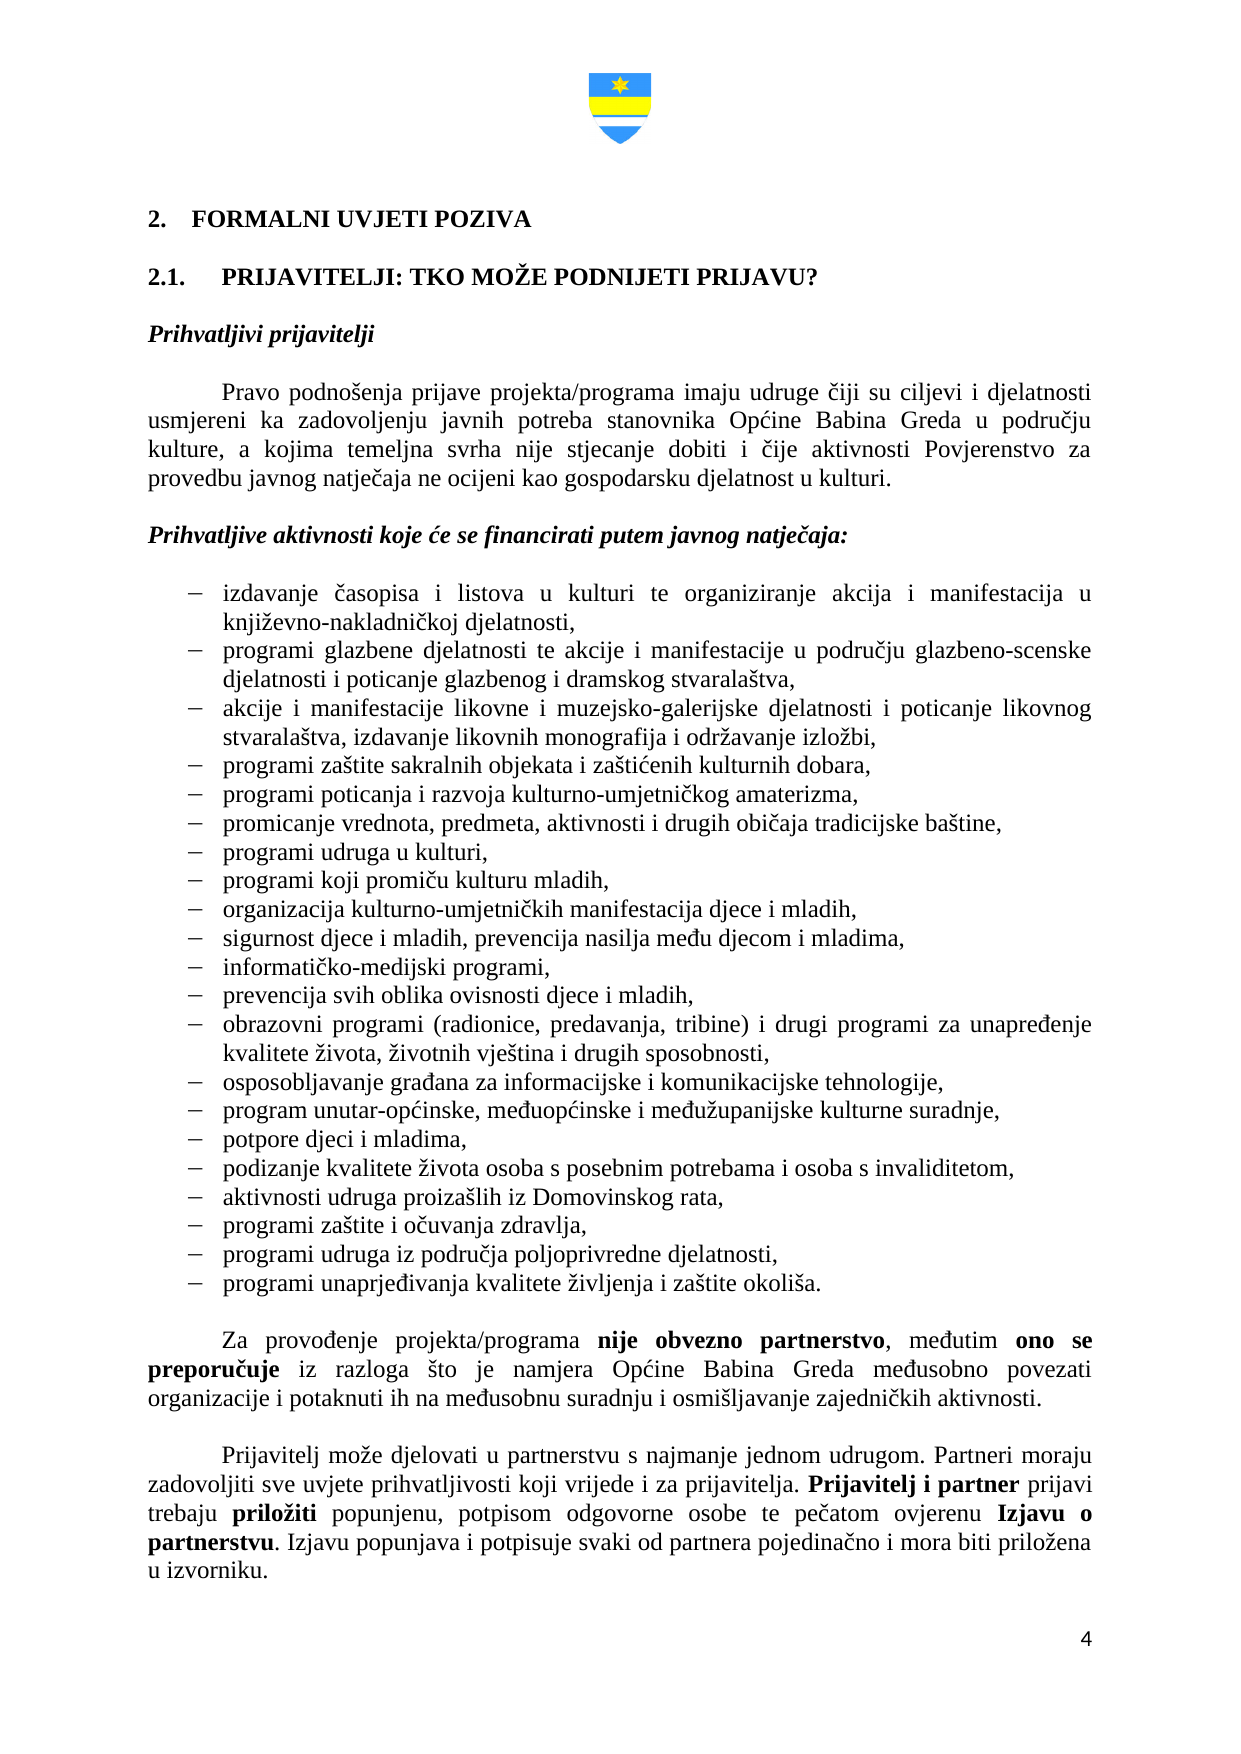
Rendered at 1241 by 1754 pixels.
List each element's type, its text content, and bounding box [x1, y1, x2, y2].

list potpore djeci i mladima, [185, 1124, 1093, 1153]
list obrazovni programi (radionice, predavanja, tribine) i drugi programi za unapređenje kvalitete života, životnih vještina i drugih sposobnosti, [185, 1009, 1093, 1067]
list akcije i manifestacije likovne i muzejsko-galerijske djelatnosti i poticanje likovnog stvaralaštva, izdavanje likovnih monografija i održavanje izložbi, [185, 693, 1093, 751]
text Pravo podnošenja prijave projekta/programa imaju udruge čiji su ciljevi i djelatnosti usmjereni ka zadovoljenju javnih potreba stanovnika Općine Babina Greda u području kulture, a kojima temeljna svrha nije stjecanje dobiti i čije aktivnosti Povjerenstvo za provedbu javnog natječaja ne ocijeni kao gospodarsku djelatnost u kulturi. [148, 377, 1093, 492]
picture [588, 73, 652, 144]
list sigurnost djece i mladih, prevencija nasilja među djecom i mladima, [185, 923, 1093, 952]
list programi poticanja i razvoja kulturno-umjetničkog amaterizma, [185, 779, 1093, 808]
list programi udruga iz područja poljoprivredne djelatnosti, [185, 1239, 1093, 1268]
list podizanje kvalitete života osoba s posebnim potrebama i osoba s invaliditetom, [185, 1153, 1093, 1182]
list organizacija kulturno-umjetničkih manifestacija djece i mladih, [185, 894, 1093, 923]
text Za provođenje projekta/programa nije obvezno partnerstvo, međutim ono se preporučuje iz razloga što je namjera Općine Babina Greda međusobno povezati organizacije i potaknuti ih na međusobnu suradnju i osmišljavanje zajedničkih aktivnosti. [148, 1326, 1093, 1412]
list programi zaštite sakralnih objekata i zaštićenih kulturnih dobara, [185, 751, 1093, 779]
text 2.1. PRIJAVITELJI: TKO MOŽE PODNIJETI PRIJAVU? [148, 262, 1093, 291]
list aktivnosti udruga proizašlih iz Domovinskog rata, [185, 1182, 1093, 1211]
list programi unaprjeđivanja kvalitete življenja i zaštite okoliša. [185, 1268, 1093, 1297]
text Prihvatljive aktivnosti koje će se financirati putem javnog natječaja: [148, 521, 1093, 549]
list programi zaštite i očuvanja zdravlja, [185, 1211, 1093, 1239]
list programi glazbene djelatnosti te akcije i manifestacije u području glazbeno-scenske djelatnosti i poticanje glazbenog i dramskog stvaralaštva, [185, 636, 1093, 693]
list prevencija svih oblika ovisnosti djece i mladih, [185, 981, 1093, 1009]
list programi koji promiču kulturu mladih, [185, 866, 1093, 894]
list FORMALNI UVJETI POZIVA [148, 204, 1093, 233]
list promicanje vrednota, predmeta, aktivnosti i drugih običaja tradicijske baštine, [185, 808, 1093, 837]
list program unutar-općinske, međuopćinske i međužupanijske kulturne suradnje, [185, 1096, 1093, 1124]
list izdavanje časopisa i listova u kulturi te organiziranje akcija i manifestacija u književno-nakladničkoj djelatnosti, [185, 578, 1093, 636]
text Prihvatljivi prijavitelji [148, 319, 1093, 348]
list programi udruga u kulturi, [185, 837, 1093, 866]
list informatičko-medijski programi, [185, 952, 1093, 981]
text Prijavitelj može djelovati u partnerstvu s najmanje jednom udrugom. Partneri moraju zadovoljiti sve uvjete prihvatljivosti koji vrijede i za prijavitelja. Prijavitelj i partner prijavi trebaju priložiti popunjenu, potpisom odgovorne osobe te pečatom ovjerenu Izjavu o partnerstvu. Izjavu popunjava i potpisuje svaki od partnera pojedinačno i mora biti priložena u izvorniku. [148, 1441, 1093, 1584]
list osposobljavanje građana za informacijske i komunikacijske tehnologije, [185, 1067, 1093, 1096]
